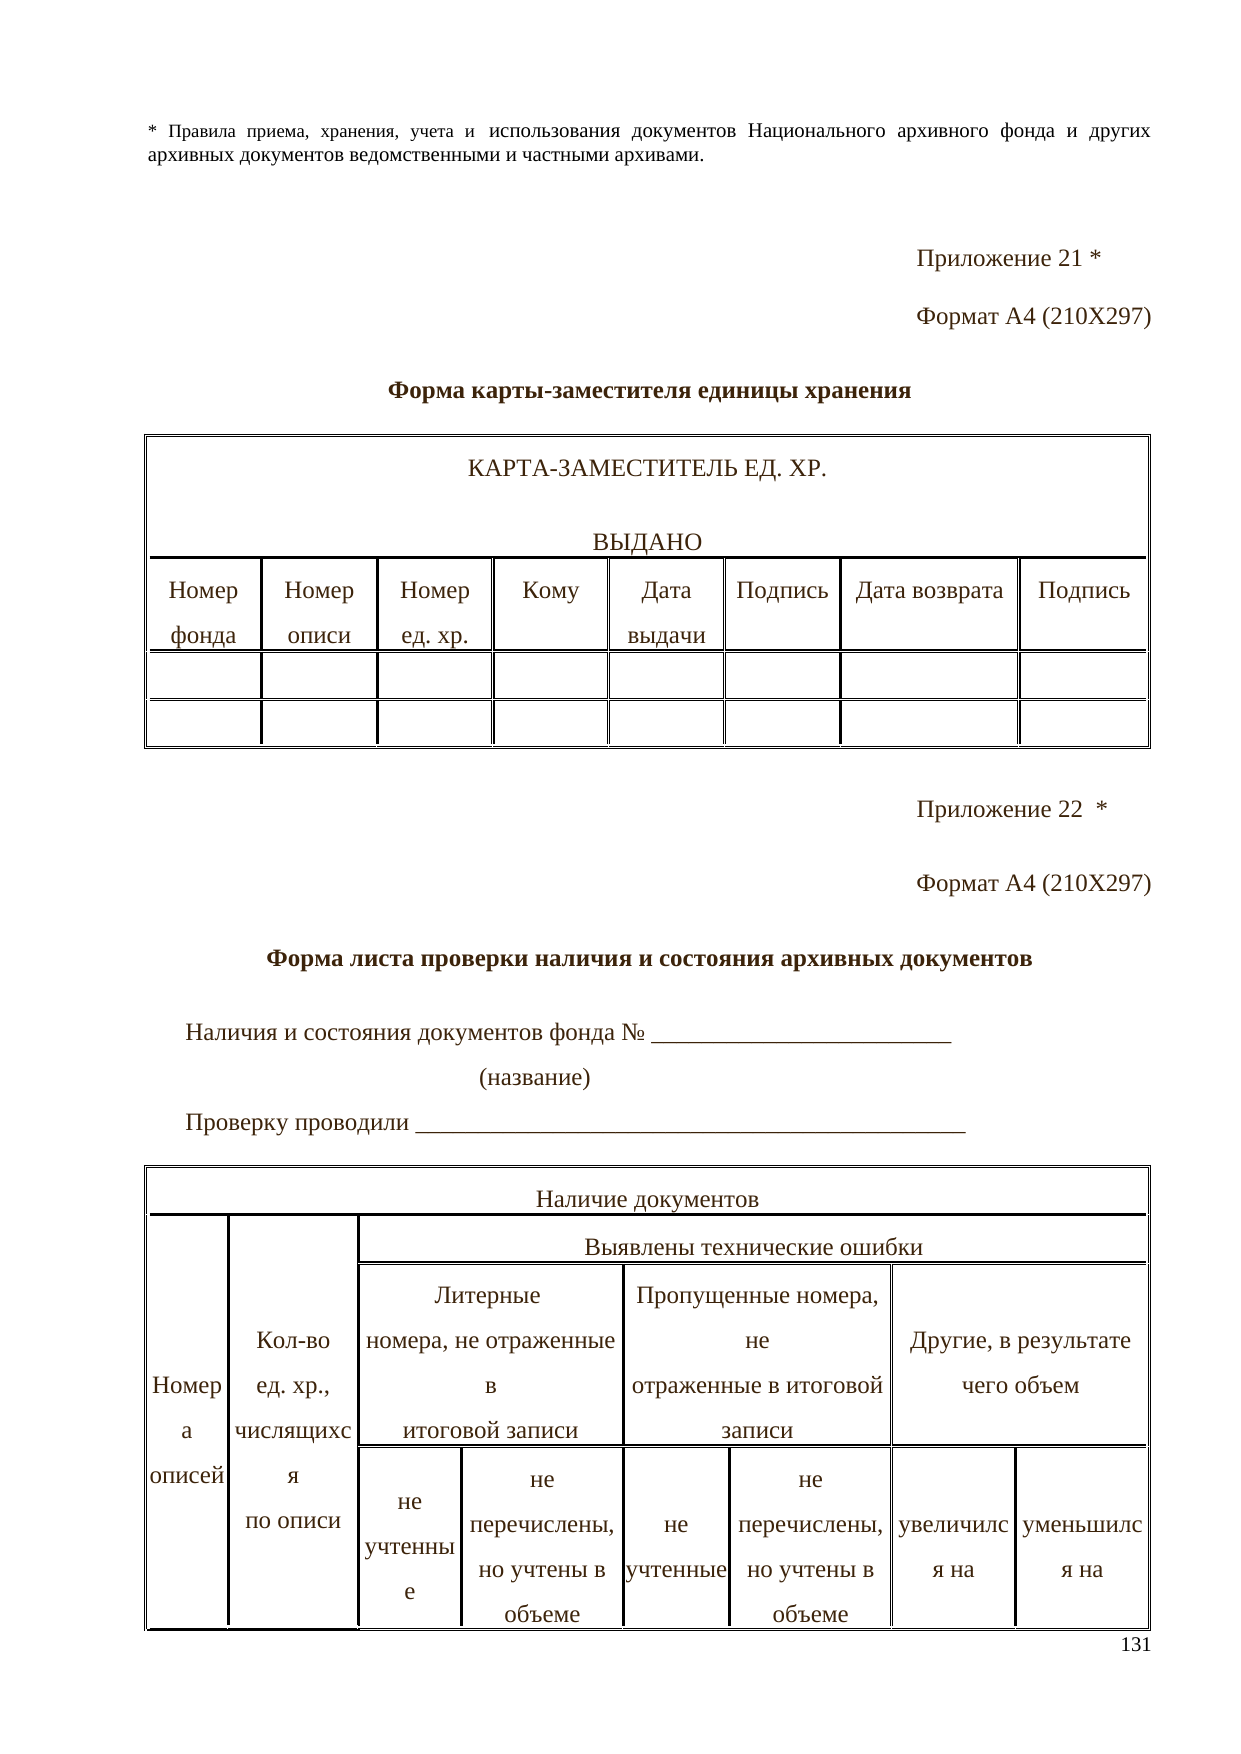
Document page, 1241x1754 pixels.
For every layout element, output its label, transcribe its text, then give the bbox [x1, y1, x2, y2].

table_cell Пропущенные номера, не отраженные в итоговой записи [625, 1265, 890, 1444]
table_cell Выявлены технические ошибки [360, 1213, 1149, 1261]
table_cell [377, 698, 493, 746]
table_cell не учтенные [623, 1448, 729, 1628]
table_cell [609, 701, 724, 746]
text Приложение 22 * [148, 778, 1152, 823]
table_cell [726, 653, 839, 697]
table_cell [842, 653, 1017, 697]
table_header Наличие документов [147, 1168, 1148, 1213]
table_cell [1019, 698, 1148, 746]
table_cell [147, 649, 260, 697]
text Приложение 21 * [148, 243, 1152, 272]
table_cell Номера описей [145, 1213, 228, 1628]
table_cell Номер описи [263, 559, 376, 649]
text Наличия и состояния документов фонда № ________________________ (название) Проверку проводили ____________________________________________ [148, 1001, 1152, 1136]
table_cell [493, 701, 609, 746]
table_cell Подпись [1021, 556, 1148, 649]
table_cell [379, 653, 491, 697]
table_cell Кол-во ед. хр., числящихся по описи [228, 1216, 358, 1628]
table_cell [840, 698, 1019, 746]
table_header КАРТА-ЗАМЕСТИТЕЛЬ ЕД. ХР. ВЫДАНО [147, 437, 1148, 556]
table_cell [1021, 649, 1148, 697]
table_cell Дата выдачи [610, 559, 723, 649]
table_cell [610, 653, 723, 697]
text Форма карты-заместителя единицы хранения [148, 359, 1152, 404]
text Формат А4 (210Х297) [148, 301, 1152, 330]
table_cell Литерные номера, не отраженные в итоговой записи [360, 1265, 622, 1444]
table_cell Номер ед. хр. [379, 559, 491, 649]
table_cell не перечислены, но учтены в объеме [729, 1448, 892, 1628]
table_cell Кому [495, 559, 607, 649]
table_cell увеличился на [892, 1448, 1015, 1628]
text Форма листа проверки наличия и состояния архивных документов [148, 926, 1152, 971]
table_cell не перечислены, но учтены в объеме [461, 1448, 623, 1628]
table_cell [725, 701, 840, 746]
table_cell [147, 698, 261, 746]
table_cell [261, 701, 377, 746]
text Формат А4 (210Х297) [148, 852, 1152, 897]
table_cell Номер фонда [147, 556, 260, 649]
table_cell не учтенные [358, 1448, 461, 1628]
table_cell [263, 653, 376, 697]
table_cell Другие, в результате чего объем [893, 1261, 1148, 1444]
table_cell [495, 653, 607, 697]
table_cell Дата возврата [842, 559, 1017, 649]
table_cell Подпись [726, 559, 839, 649]
table_cell уменьшился на [1015, 1444, 1148, 1628]
text * Правила приема, хранения, учета и использования документов Национального архивного фонда и других архивных документов ведомственными и частными архивами. [148, 118, 1152, 166]
